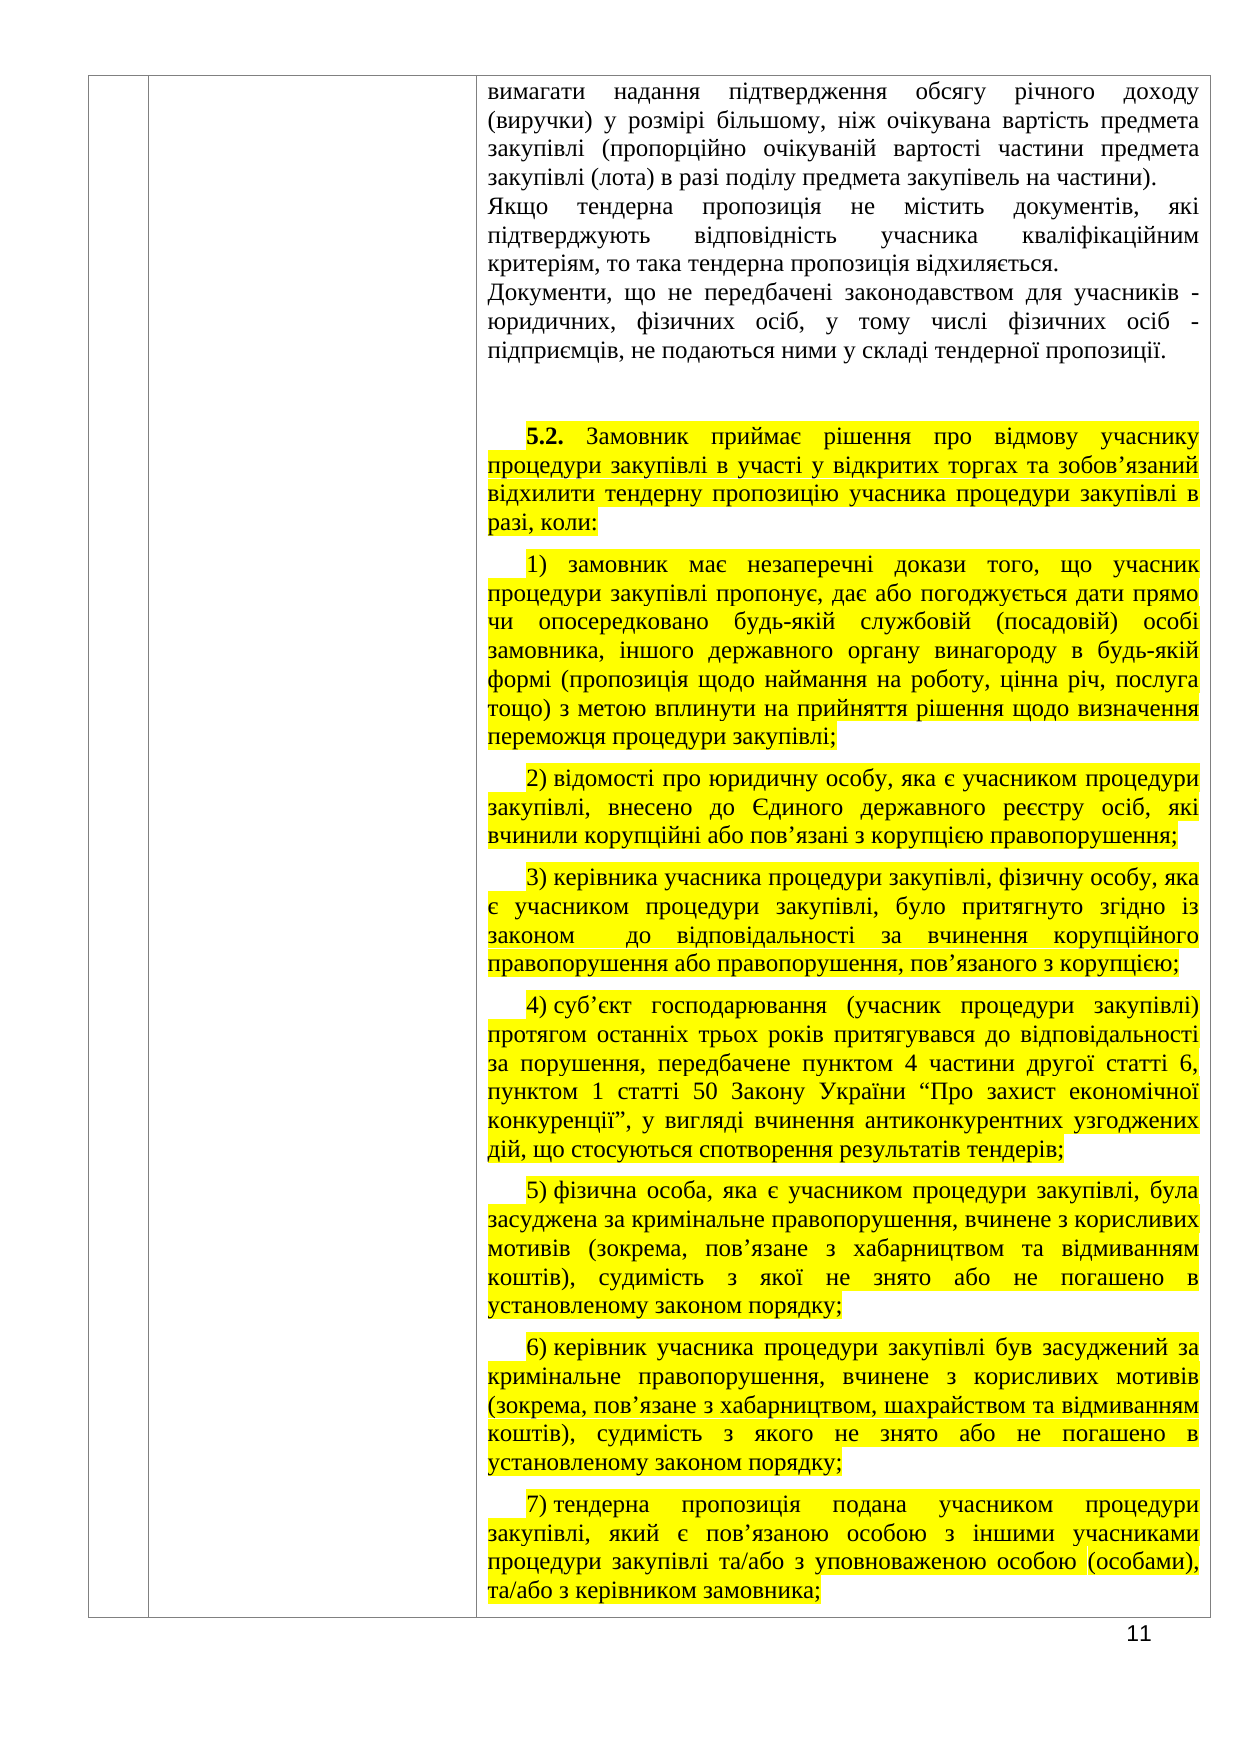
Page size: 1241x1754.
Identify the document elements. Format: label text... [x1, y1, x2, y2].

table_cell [477, 76, 1210, 1617]
table_cell 5 [89, 76, 148, 1617]
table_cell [149, 76, 476, 1617]
